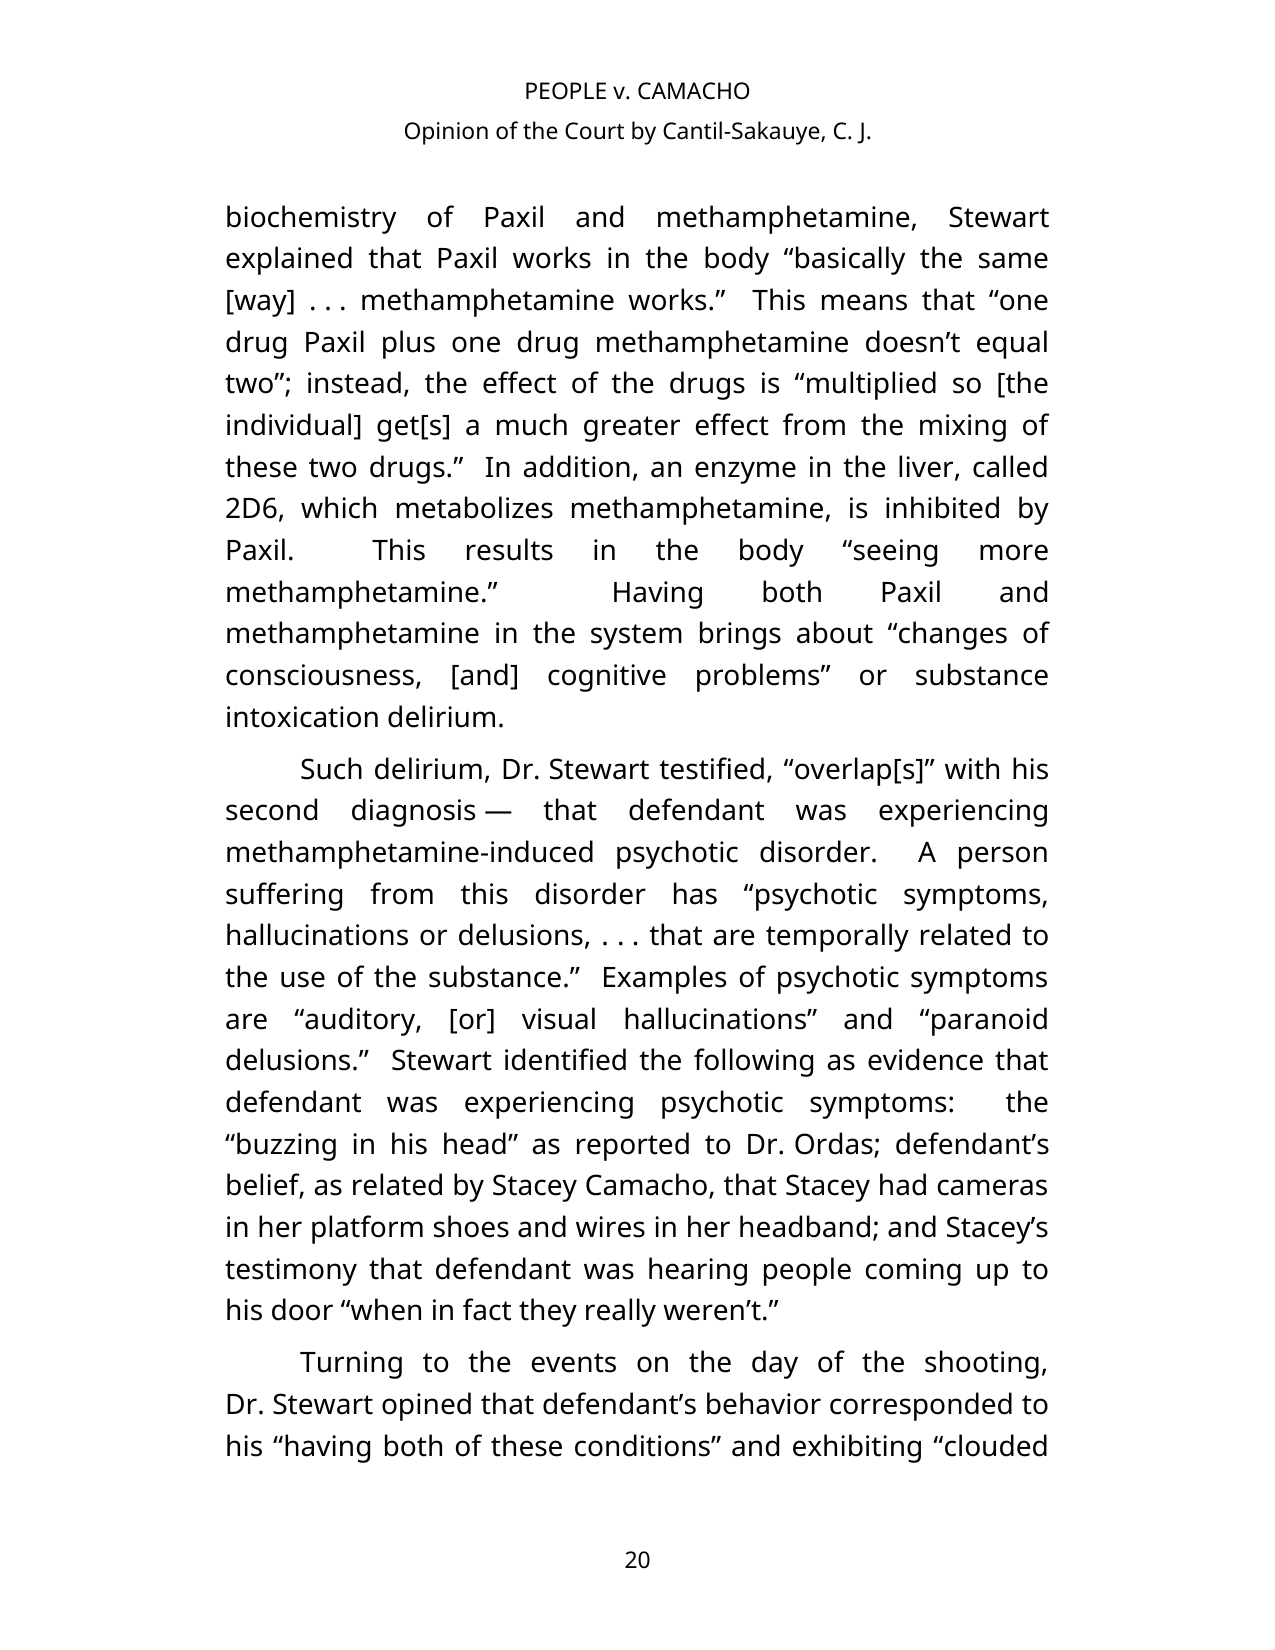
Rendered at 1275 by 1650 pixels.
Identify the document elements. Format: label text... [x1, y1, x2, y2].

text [225, 1339, 1050, 1464]
text Such delirium, Dr. Stewart testified, “overlap[s]” with his second diagnosis — that defendant was experiencing methamphetamine-induced psychotic disorder. A person suffering from this disorder has “psychotic symptoms, hallucinations or delusions, . . . that are temporally related to the use of the substance.” Examples of psychotic symptoms are “auditory, [or] visual hallucinations” and “paranoid delusions.” Stewart identified the following as evidence that defendant was experiencing psychotic symptoms: the “buzzing in his head” as reported to Dr. Ordas; defendant’s belief, as related by Stacey Camacho, that Stacey had cameras in her platform shoes and wires in her headband; and Stacey’s testimony that defendant was hearing people coming up to his door “when in fact they really weren’t.” [225, 746, 1050, 1329]
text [225, 194, 1050, 735]
